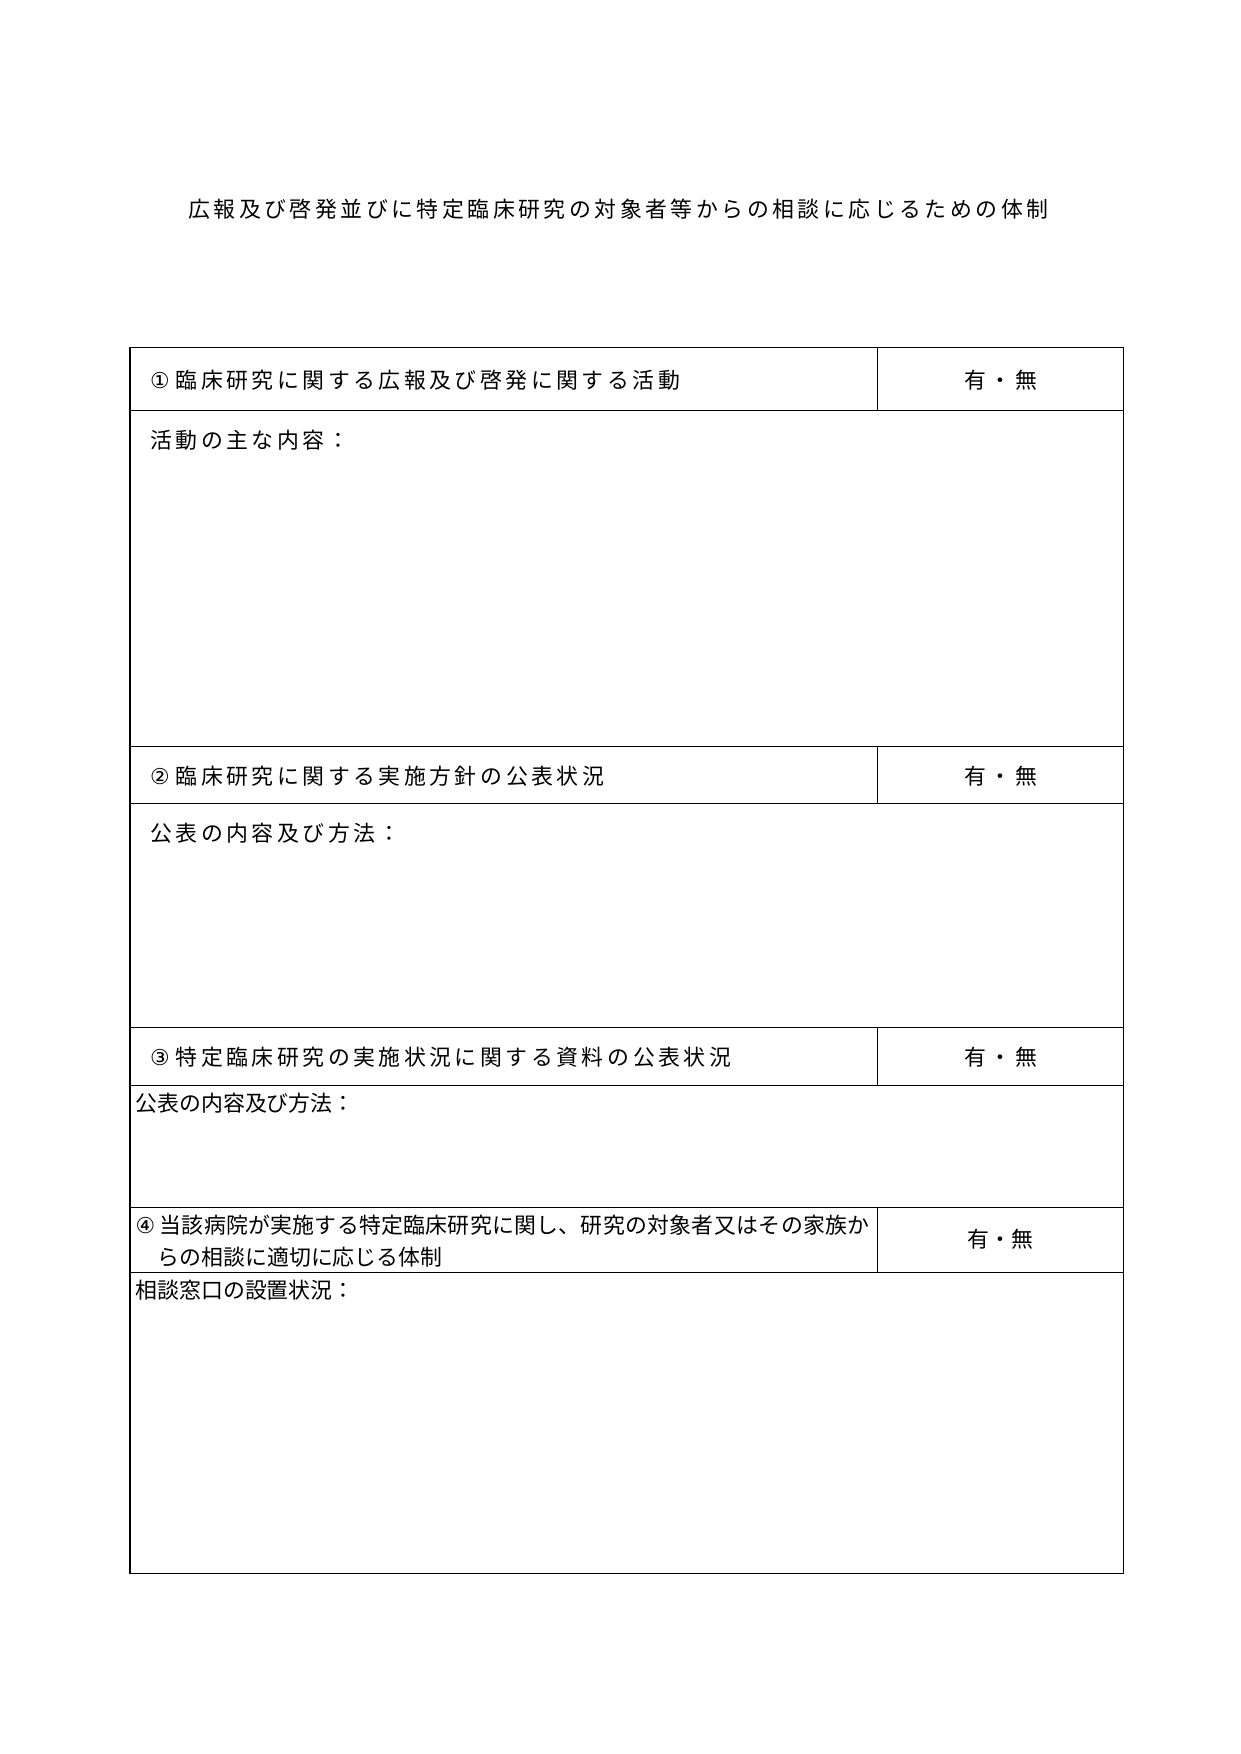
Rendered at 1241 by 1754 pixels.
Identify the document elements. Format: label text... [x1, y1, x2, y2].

table_cell 臨床研究に関する実施方針の公表状況 [131, 747, 877, 803]
text 広報及び啓発並びに特定臨床研究の対象者等からの相談に応じるための体制 [124, 180, 1116, 236]
table_cell 有・無 [878, 1028, 1123, 1085]
table_cell 特定臨床研究の実施状況に関する資料の公表状況 [131, 1028, 877, 1085]
table_cell 公表の内容及び方法： [131, 1086, 1123, 1207]
table_cell 活動の主な内容： [131, 411, 1123, 746]
table_cell 公表の内容及び方法： [131, 804, 1123, 1027]
table_header 有・無 [878, 348, 1123, 410]
table_header 臨床研究に関する広報及び啓発に関する活動 [131, 348, 877, 410]
table_cell ④当該病院が実施する特定臨床研究に関し、研究の対象者又はその家族からの相談に適切に応じる体制 [131, 1208, 877, 1272]
table_cell 有・無 [878, 1208, 1123, 1272]
table_cell 相談窓口の設置状況： [131, 1273, 1123, 1572]
table_cell 有・無 [878, 747, 1123, 803]
